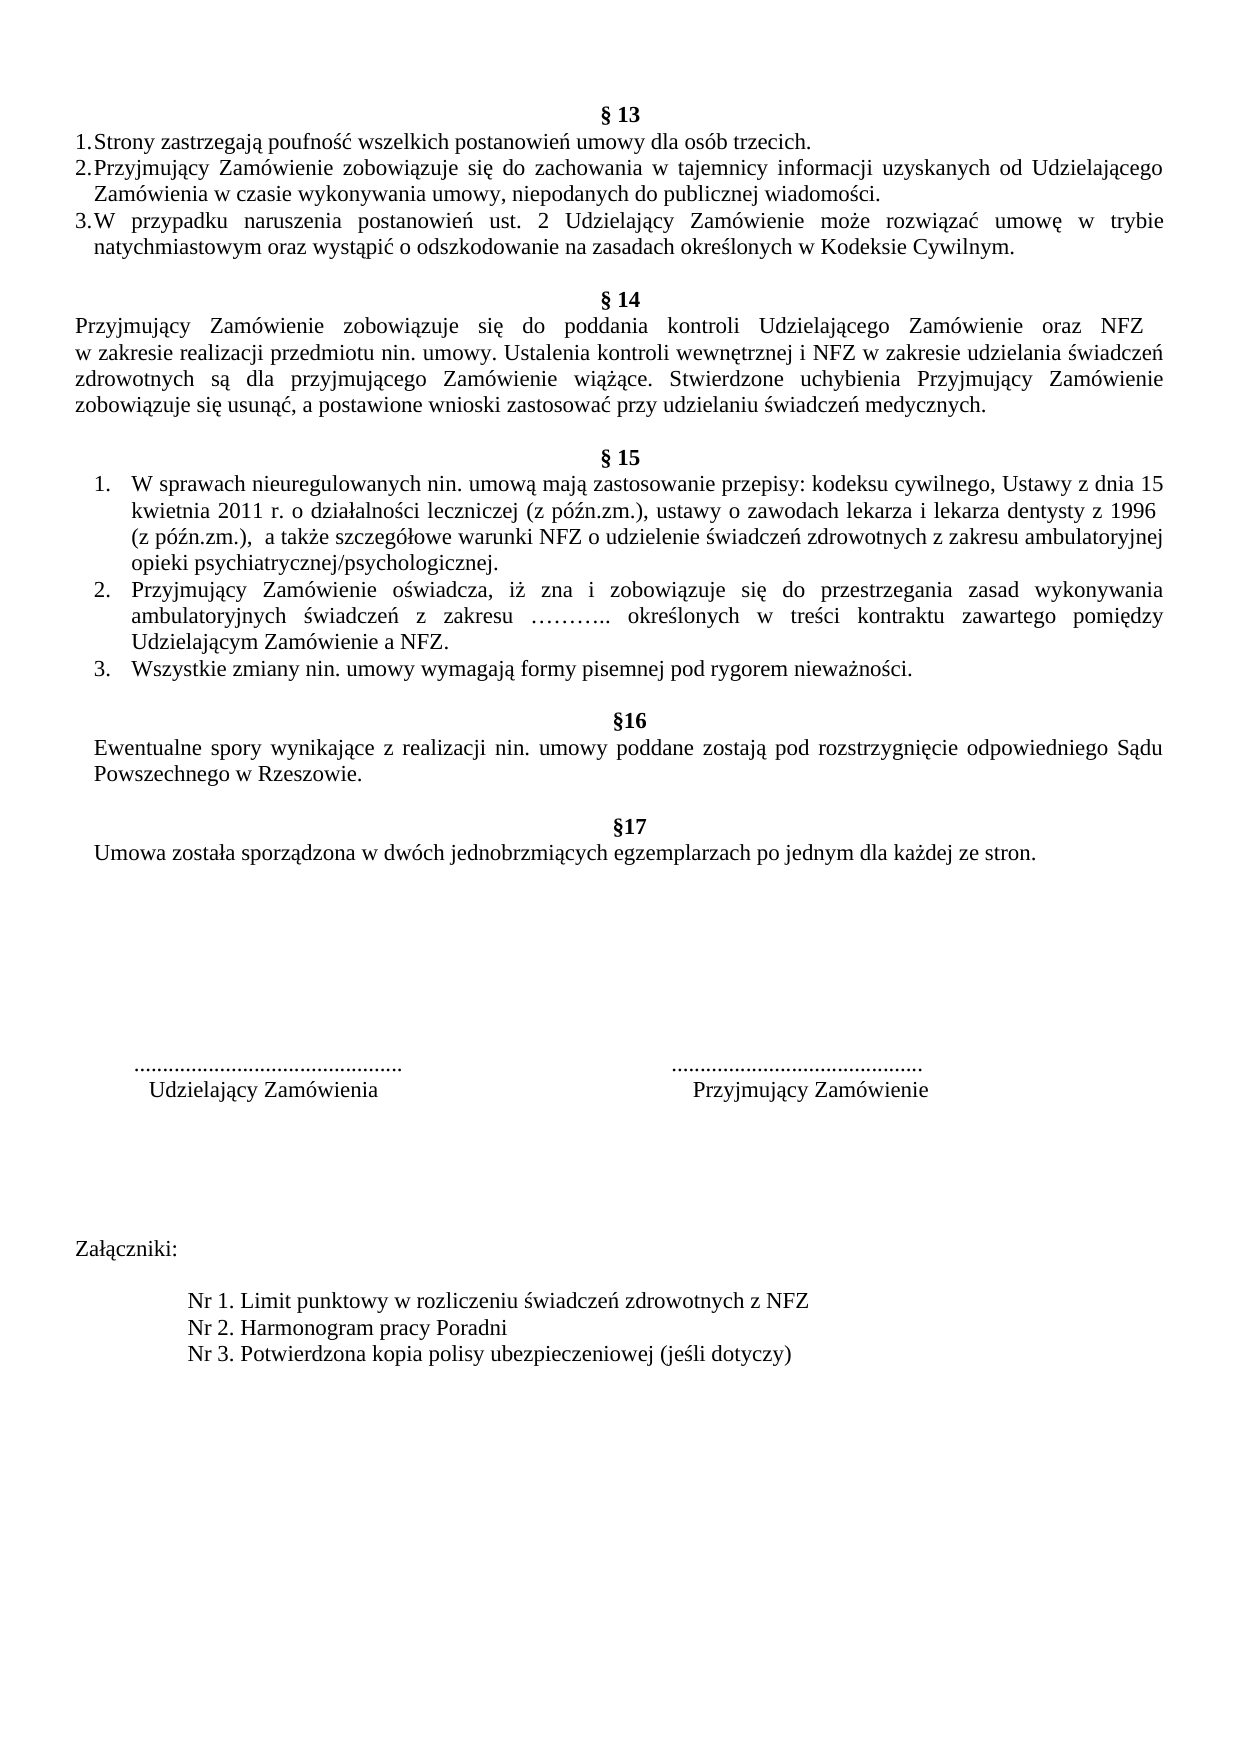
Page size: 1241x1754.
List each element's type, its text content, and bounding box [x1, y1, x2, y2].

text Nr 1. Limit punktowy w rozliczeniu świadczeń zdrowotnych z NFZ [187, 1287, 1165, 1314]
text Nr 2. Harmonogram pracy Poradni [114, 1314, 1165, 1340]
text Nr 3. Potwierdzona kopia polisy ubezpieczeniowej (jeśli dotyczy) [114, 1340, 1165, 1366]
list Przyjmujący Zamówienie zobowiązuje się do zachowania w tajemnicy informacji uzyskanych od Udzielającego Zamówienia w czasie wykonywania umowy, niepodanych do publicznej wiadomości. [75, 154, 1165, 207]
list Przyjmujący Zamówienie oświadcza, iż zna i zobowiązuje się do przestrzegania zasad wykonywania ambulatoryjnych świadczeń z zakresu ……….. określonych w treści kontraktu zawartego pomiędzy Udzielającym Zamówienie a NFZ. [94, 576, 1165, 655]
list Strony zastrzegają poufność wszelkich postanowień umowy dla osób trzecich. [75, 128, 1165, 154]
text Udzielający Zamówienia Przyjmujący Zamówienie [94, 1076, 1165, 1103]
list W przypadku naruszenia postanowień ust. 2 Udzielający Zamówienie może rozwiązać umowę w trybie natychmiastowym oraz wystąpić o odszkodowanie na zasadach określonych w Kodeksie Cywilnym. [75, 207, 1165, 259]
text ............................................... ............................................ [94, 1050, 1165, 1076]
text Ewentualne spory wynikające z realizacji nin. umowy poddane zostają pod rozstrzygnięcie odpowiedniego Sądu Powszechnego w Rzeszowie. [94, 734, 1165, 787]
text §16 [94, 707, 1165, 734]
list W sprawach nieuregulowanych nin. umową mają zastosowanie przepisy: kodeksu cywilnego, Ustawy z dnia 15 kwietnia 2011 r. o działalności leczniczej (z późn.zm.), ustawy o zawodach lekarza i lekarza dentysty z 1996 (z późn.zm.), a także szczegółowe warunki NFZ o udzielenie świadczeń zdrowotnych z zakresu ambulatoryjnej opieki psychiatrycznej/psychologicznej. [94, 470, 1165, 576]
list Wszystkie zmiany nin. umowy wymagają formy pisemnej pod rygorem nieważności. [94, 655, 1165, 681]
text § 13 [75, 101, 1165, 128]
text Załączniki: [75, 1234, 1165, 1261]
text § 15 [75, 444, 1165, 470]
text Przyjmujący Zamówienie zobowiązuje się do poddania kontroli Udzielającego Zamówienie oraz NFZ w zakresie realizacji przedmiotu nin. umowy. Ustalenia kontroli wewnętrznej i NFZ w zakresie udzielania świadczeń zdrowotnych są dla przyjmującego Zamówienie wiążące. Stwierdzone uchybienia Przyjmujący Zamówienie zobowiązuje się usunąć, a postawione wnioski zastosować przy udzielaniu świadczeń medycznych. [75, 312, 1165, 418]
text §17 [94, 813, 1165, 839]
text § 14 [75, 286, 1165, 312]
text Umowa została sporządzona w dwóch jednobrzmiących egzemplarzach po jednym dla każdej ze stron. [94, 839, 1165, 866]
